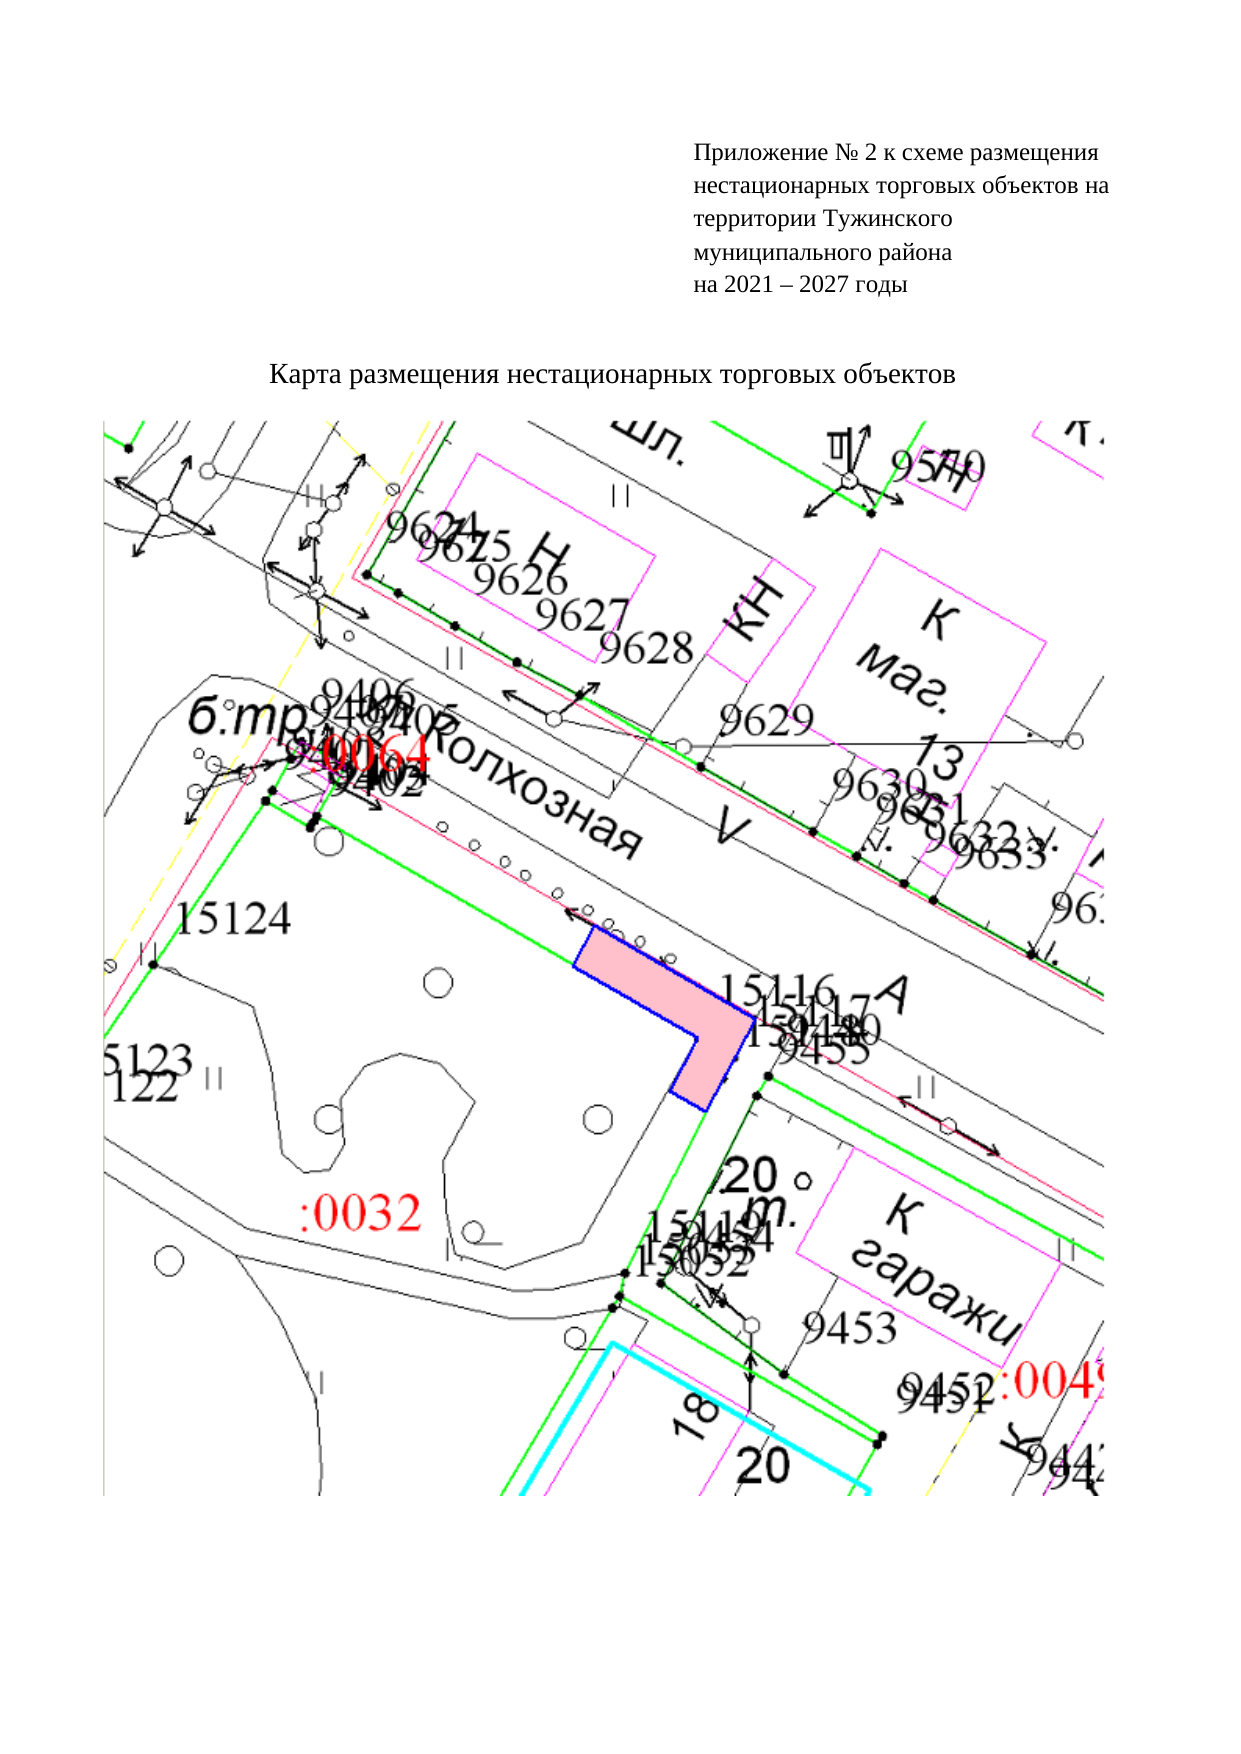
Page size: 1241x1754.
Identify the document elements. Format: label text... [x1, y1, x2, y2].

text территории Тужинского муниципального района [693, 203, 1122, 265]
text Карта размещения нестационарных торговых объектов [103, 356, 1122, 390]
picture [103, 415, 1112, 1496]
text нестационарных торговых объектов на [693, 171, 1122, 199]
text Приложение № 2 к схеме размещения [619, 137, 1122, 166]
text на 2021 – 2027 годы [693, 269, 1122, 298]
